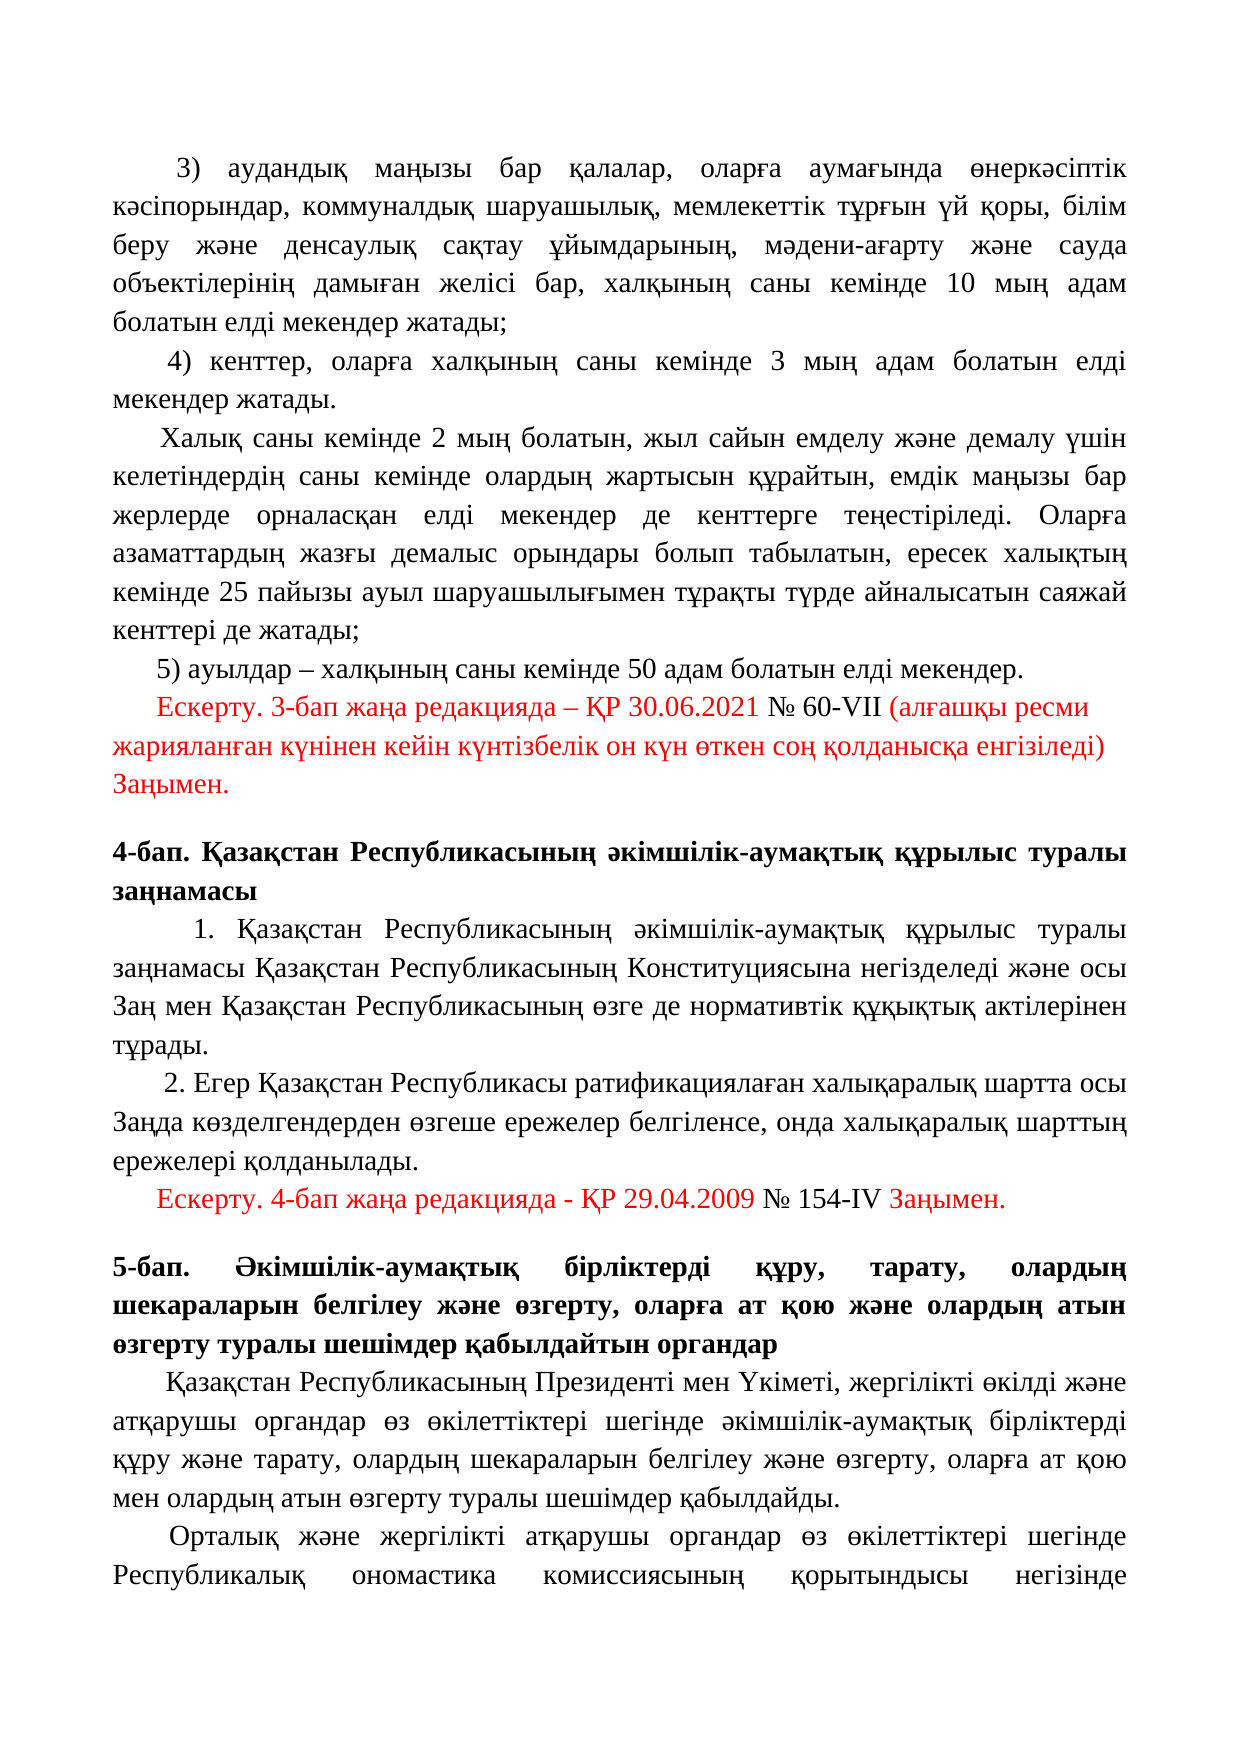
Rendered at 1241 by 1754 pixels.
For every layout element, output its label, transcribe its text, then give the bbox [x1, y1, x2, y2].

text Қазақстан Республикасының Президентi мен Үкiметi, жергiлiктi өкiлдi және атқарушы органдар өз өкiлеттiктерi шегiнде әкiмшiлiк-аумақтық бiрлiктердi құру және тарату, олардың шекараларын белгiлеу және өзгерту, оларға ат қою мен олардың атын өзгерту туралы шешiмдер қабылдайды. [112, 1364, 1128, 1513]
text 5) ауылдар – халқының саны кемінде 50 адам болатын елді мекендер. [112, 651, 1128, 684]
text 4-бап. Қазақстан Республикасының әкімшілік-аумақтық құрылыс туралы заңнамасы [112, 834, 1128, 906]
text Халық саны кемінде 2 мың болатын, жыл сайын емделу және демалу үшiн келетiндердің саны кемiнде олардың жартысын құрайтын, емдiк маңызы бар жерлерде орналасқан елдi мекендер де кенттерге теңестiрiледi. Оларға азаматтардың жазғы демалыс орындары болып табылатын, ересек халықтың кемiнде 25 пайызы ауыл шаруашылығымен тұрақты түрде айналысатын саяжай кенттері де жатады; [112, 420, 1128, 646]
text Ескерту. 3-бап жаңа редакцияда – ҚР 30.06.2021 № 60-VII (алғашқы ресми жарияланған күнінен кейін күнтізбелік он күн өткен соң қолданысқа енгізіледі) Заңымен. [112, 689, 1128, 830]
text 3) аудандық маңызы бар қалалар, оларға аумағында өнеркәсiптік кәсіпорындар, коммуналдық шаруашылық, мемлекеттiк тұрғын үй қоры, білім беру және денсаулық сақтау ұйымдарының, мәдени-ағарту және сауда объектілерінің дамыған желісi бар, халқының саны кемiнде 10 мың адам болатын елдi мекендер жатады; [112, 150, 1128, 338]
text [112, 1518, 1128, 1591]
text 4) кенттер, оларға халқының саны кемiнде 3 мың адам болатын елдi мекендер жатады. [112, 343, 1128, 415]
text Ескерту. 4-бап жаңа редакцияда - ҚР 29.04.2009 № 154-IV Заңымен. [112, 1181, 1128, 1245]
text 2. Егер Қазақстан Республикасы ратификациялаған халықаралық шартта осы Заңда көзделгендерден өзгеше ережелер белгіленсе, онда халықаралық шарттың ережелері қолданылады. [112, 1066, 1128, 1176]
text 1. Қазақстан Республикасының әкімшілік-аумақтық құрылыс туралы заңнамасы Қазақстан Республикасының Конституциясына негізделеді және осы Заң мен Қазақстан Республикасының өзге де нормативтік құқықтық актілерінен тұрады. [112, 911, 1128, 1061]
text 5-бап. Әкiмшiлiк-аумақтық бiрлiктердi құру, тарату, олардың шекараларын белгiлеу және өзгерту, оларға ат қою және олардың атын өзгерту туралы шешiмдер қабылдайтын органдар [112, 1249, 1128, 1359]
